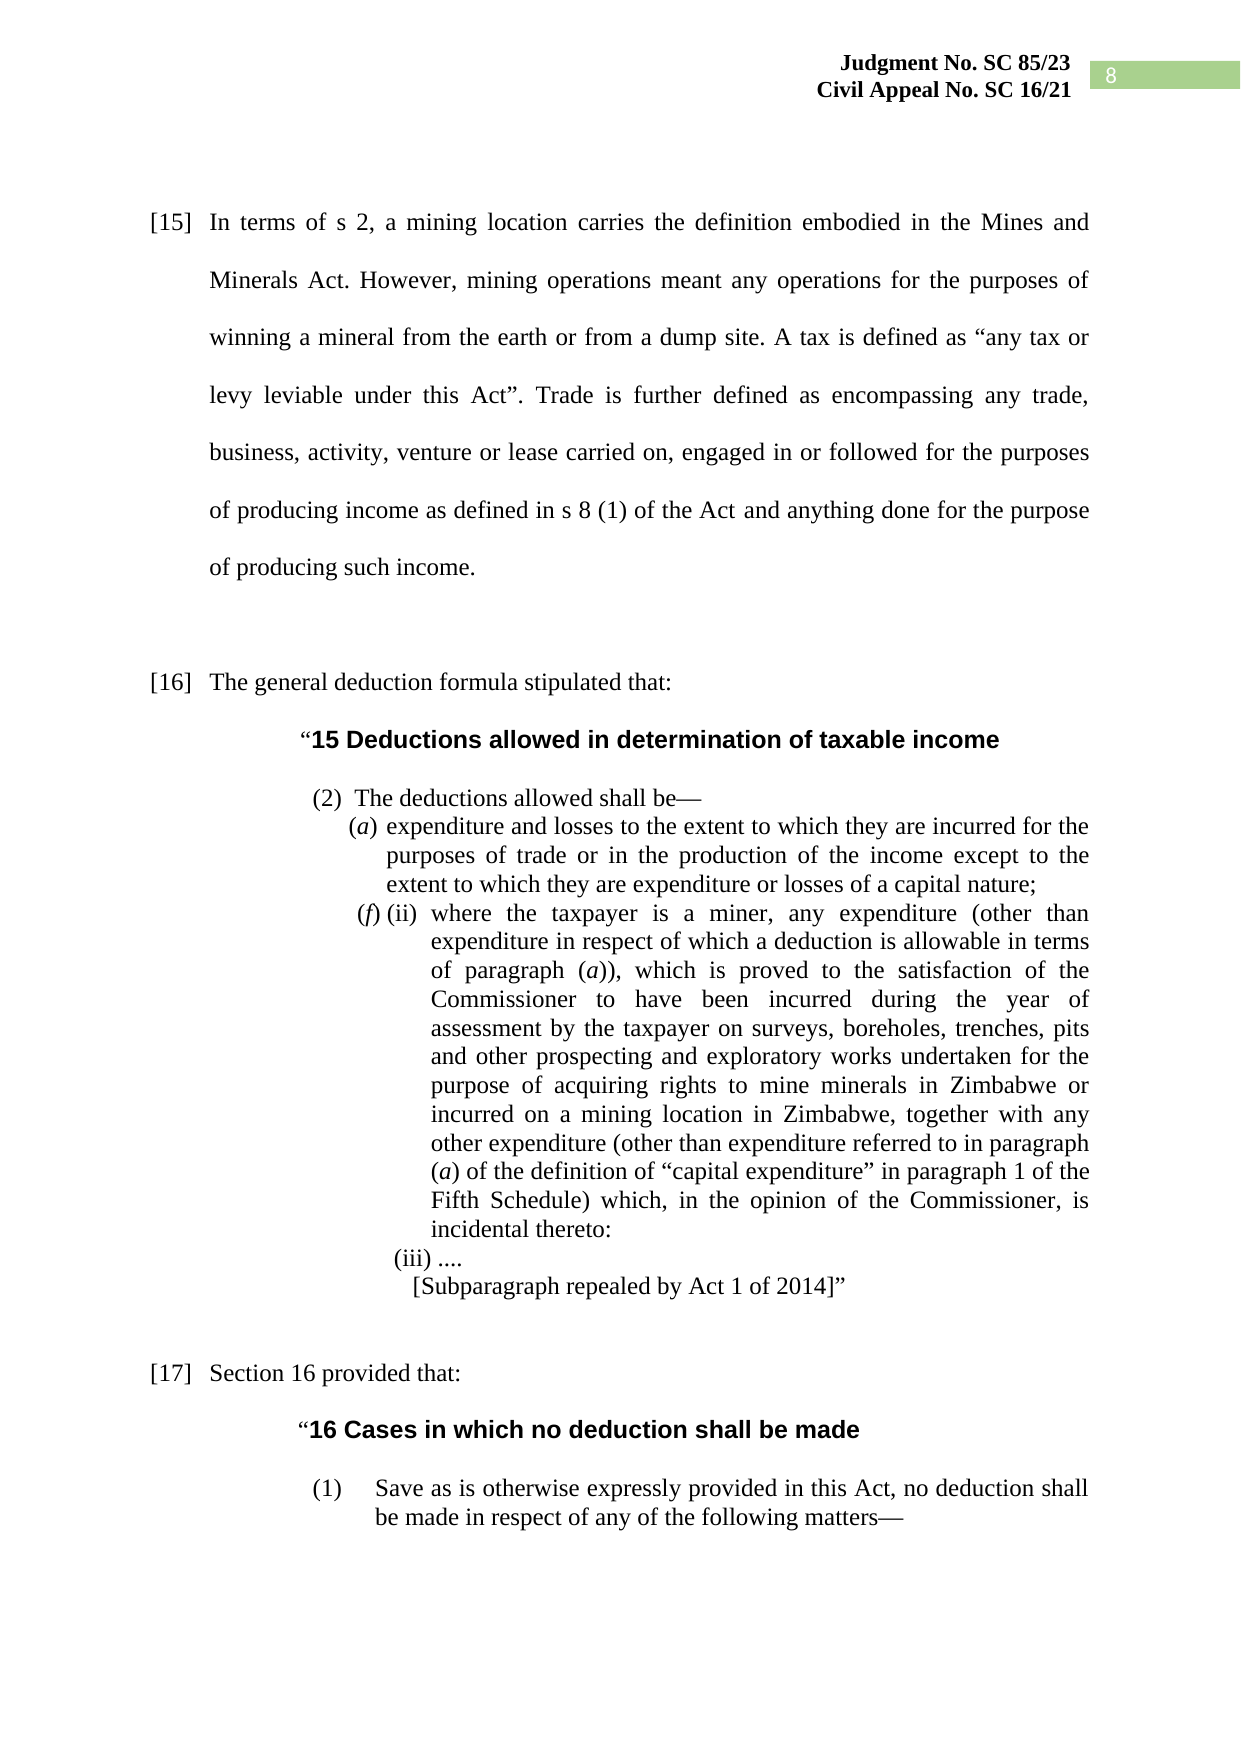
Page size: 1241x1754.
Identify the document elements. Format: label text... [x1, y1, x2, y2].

text (f) (ii) where the taxpayer is a miner, any expenditure (other than expenditure in respect of which a deduction is allowable in terms of paragraph (a)), which is proved to the satisfaction of the Commissioner to have been incurred during the year of assessment by the taxpayer on surveys, boreholes, trenches, pits and other prospecting and exploratory works undertaken for the purpose of acquiring rights to mine minerals in Zimbabwe or incurred on a mining location in Zimbabwe, together with any other expenditure (other than expenditure referred to in paragraph (a) of the definition of “capital expenditure” in paragraph 1 of the Fifth Schedule) which, in the opinion of the Commissioner, is incidental thereto: [357, 898, 1090, 1243]
text “16 Cases in which no deduction shall be made [150, 1415, 1090, 1444]
text “15 Deductions allowed in determination of taxable income [209, 725, 1090, 754]
text (2) The deductions allowed shall be— [150, 783, 1090, 811]
text (iii) .... [225, 1243, 1090, 1271]
text (1) Save as is otherwise expressly provided in this Act, no deduction shall be made in respect of any of the following matters— [312, 1473, 1090, 1530]
text [16] The general deduction formula stipulated that: [150, 667, 1090, 696]
text [Subparagraph repealed by Act 1 of 2014]” [150, 1271, 1090, 1300]
text [17] Section 16 provided that: [150, 1358, 1090, 1386]
text (a) expenditure and losses to the extent to which they are incurred for the purposes of trade or in the production of the income except to the extent to which they are expenditure or losses of a capital nature; [342, 811, 1090, 898]
text [15] In terms of s 2, a mining location carries the definition embodied in the Mines and Minerals Act. However, mining operations meant any operations for the purposes of winning a mineral from the earth or from a dump site. A tax is defined as “any tax or levy leviable under this Act”. Trade is further defined as encompassing any trade, business, activity, venture or lease carried on, engaged in or followed for the purposes of producing income as defined in s 8 (1) of the Act and anything done for the purpose of producing such income. [150, 207, 1090, 581]
